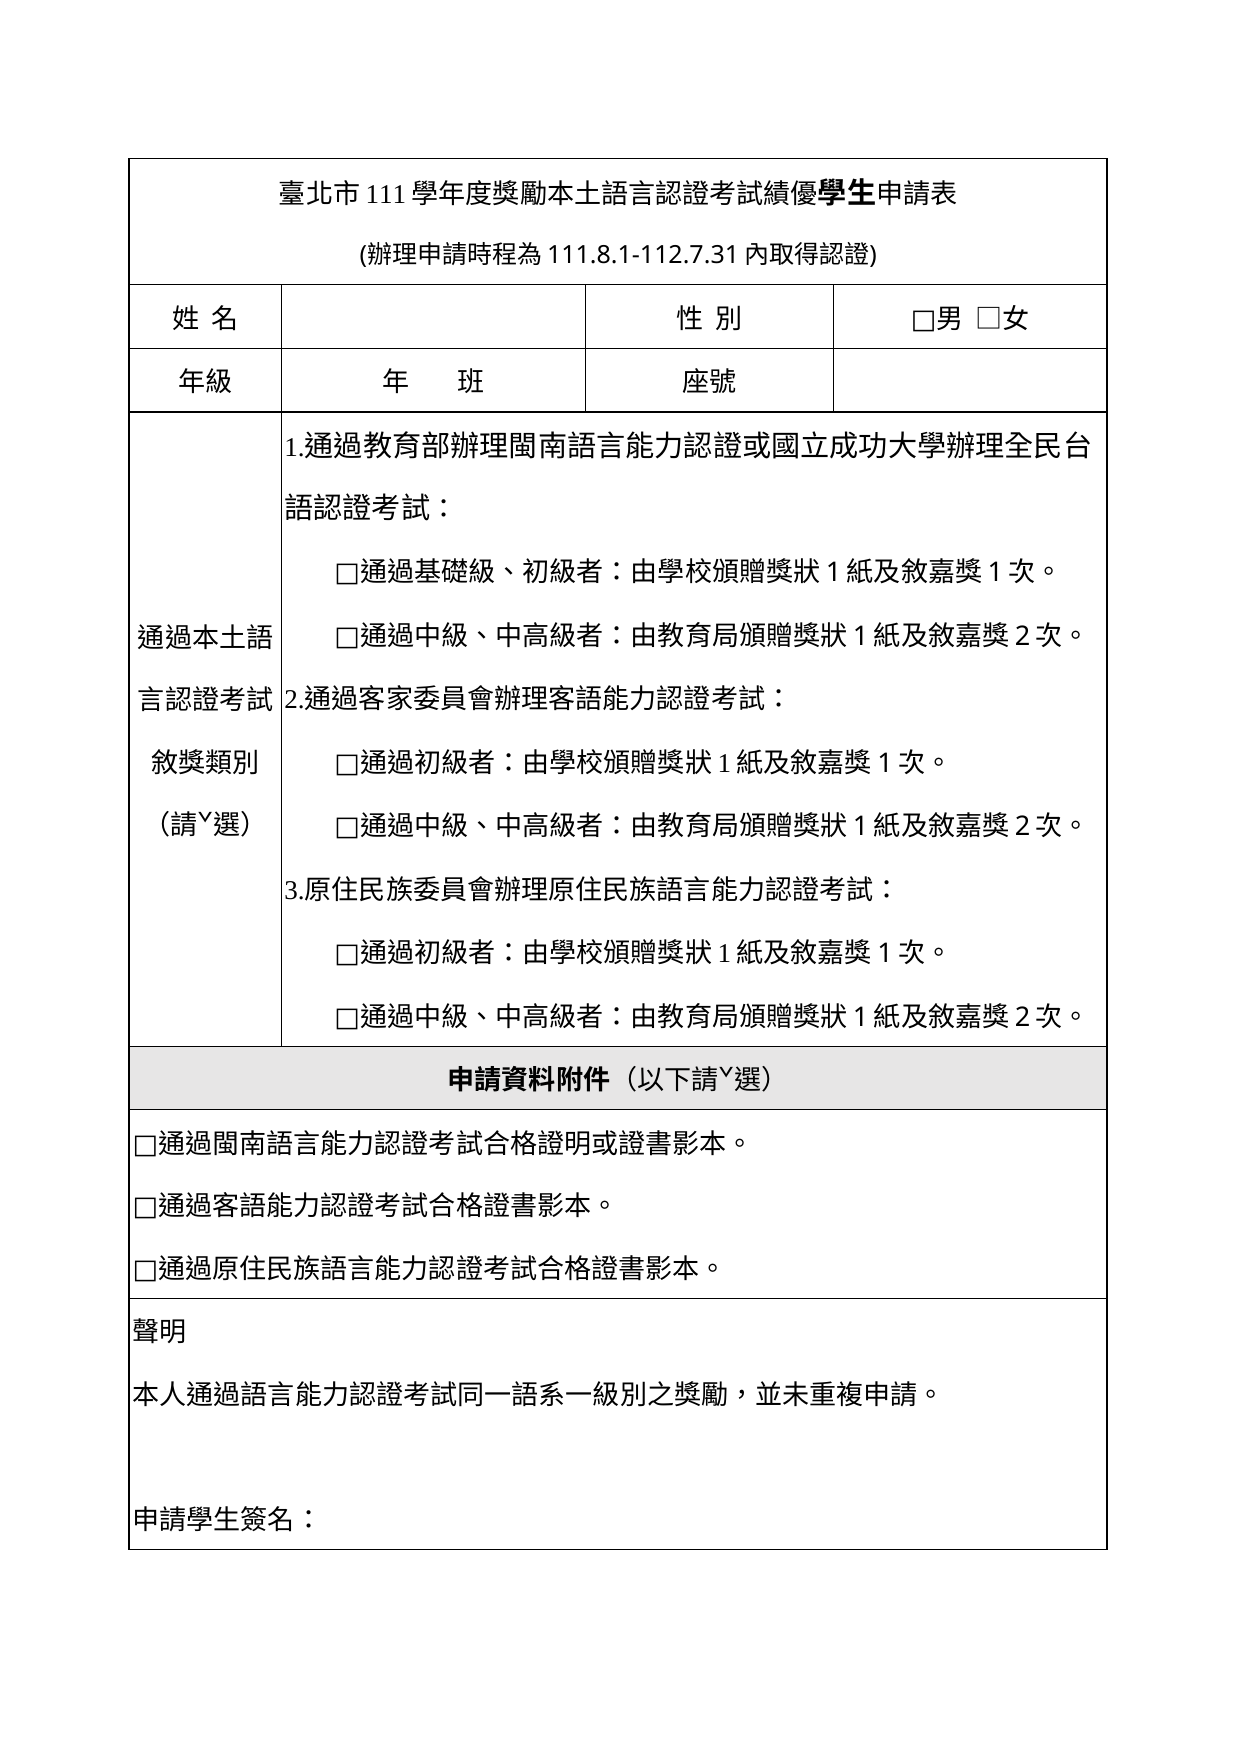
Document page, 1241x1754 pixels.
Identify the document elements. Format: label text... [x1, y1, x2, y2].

table_cell 3.原住民族委員會辦理原住民族語言能力認證考試： [282, 855, 1106, 919]
table_cell □通過初級者：由學校頒贈獎狀1紙及敘嘉獎1次。 [282, 919, 1106, 982]
table_cell 性 別 [586, 285, 833, 348]
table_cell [130, 1299, 1106, 1549]
table_cell □通過閩南語言能力認證考試合格證明或證書影本。 [130, 1110, 1106, 1173]
table_cell 姓 名 [130, 285, 281, 348]
table_cell 年 班 [282, 349, 585, 411]
table_cell 通過本土語言認證考試敘獎類別（請ˇ選） [130, 413, 281, 1046]
table_cell □通過基礎級、初級者：由學校頒贈獎狀1紙及敘嘉獎1次。 [282, 538, 1106, 601]
table_cell [834, 349, 1106, 411]
table_cell 年級 [130, 349, 281, 411]
table_cell □通過中級、中高級者：由教育局頒贈獎狀1紙及敘嘉獎2次。 [282, 792, 1106, 855]
table_cell □通過中級、中高級者：由教育局頒贈獎狀1紙及敘嘉獎2次。 [282, 982, 1106, 1046]
table_cell 1.通過教育部辦理閩南語言能力認證或國立成功大學辦理全民台語認證考試： [282, 413, 1106, 537]
table_cell □通過初級者：由學校頒贈獎狀1紙及敘嘉獎1次。 [282, 728, 1106, 792]
table_cell □通過客語能力認證考試合格證書影本。 [130, 1173, 1106, 1235]
table_cell □通過中級、中高級者：由教育局頒贈獎狀1紙及敘嘉獎2次。 [282, 601, 1106, 664]
table_cell [282, 285, 585, 348]
table_cell 申請資料附件（以下請ˇ選） [130, 1047, 1106, 1109]
table_cell 2.通過客家委員會辦理客語能力認證考試： [282, 665, 1106, 728]
table_cell □通過原住民族語言能力認證考試合格證書影本。 [130, 1235, 1106, 1298]
table_cell 座號 [586, 349, 833, 411]
table_cell □男 □女 [834, 285, 1106, 348]
table_header 臺北市111學年度獎勵本土語言認證考試績優學生申請表 (辦理申請時程為111.8.1-112.7.31內取得認證) [130, 159, 1106, 284]
